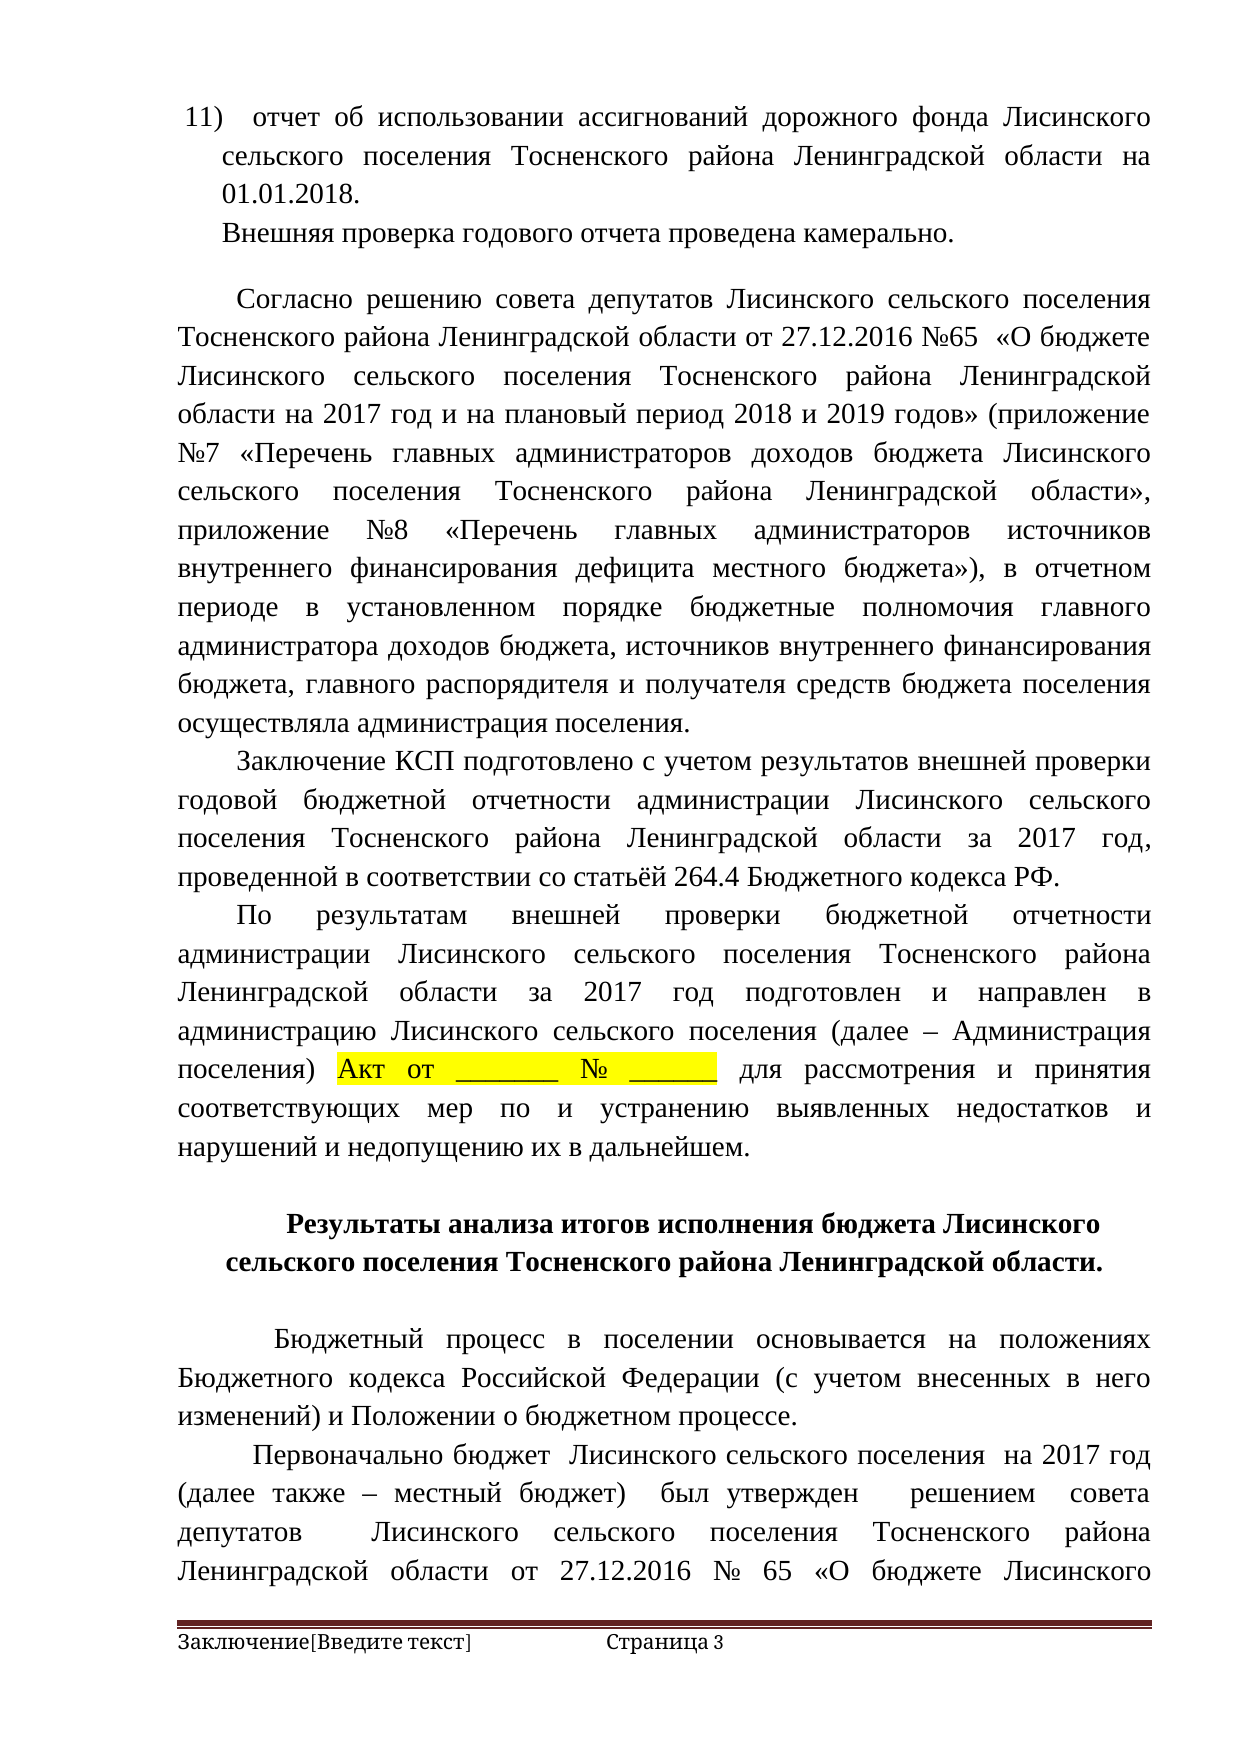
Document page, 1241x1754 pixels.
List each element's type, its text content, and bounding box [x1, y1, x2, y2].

list отчет об использовании ассигнований дорожного фонда Лисинского сельского поселения Тосненского района Ленинградской области на 01.01.2018. [184, 99, 1152, 210]
text Согласно решению совета депутатов Лисинского сельского поселения Тосненского района Ленинградской области от 27.12.2016 №65 «О бюджете Лисинского сельского поселения Тосненского района Ленинградской области на 2017 год и на плановый период 2018 и 2019 годов» (приложение №7 «Перечень главных администраторов доходов бюджета Лисинского сельского поселения Тосненского района Ленинградской области», приложение №8 «Перечень главных администраторов источников внутреннего финансирования дефицита местного бюджета»), в отчетном периоде в установленном порядке бюджетные полномочия главного администратора доходов бюджета, источников внутреннего финансирования бюджета, главного распорядителя и получателя средств бюджета поселения осуществляла администрация поселения. [177, 281, 1152, 738]
list Внешняя проверка годового отчета проведена камерально. [222, 215, 1152, 248]
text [177, 1437, 1152, 1586]
text Бюджетный процесс в поселении основывается на положениях Бюджетного кодекса Российской Федерации (с учетом внесенных в него изменений) и Положении о бюджетном процессе. [177, 1321, 1152, 1432]
text Заключение КСП подготовлено с учетом результатов внешней проверки годовой бюджетной отчетности администрации Лисинского сельского поселения Тосненского района Ленинградской области за 2017 год, проведенной в соответствии со статьёй 264.4 Бюджетного кодекса РФ. [177, 743, 1152, 892]
text Результаты анализа итогов исполнения бюджета Лисинского сельского поселения Тосненского района Ленинградской области. [178, 1206, 1151, 1278]
text По результатам внешней проверки бюджетной отчетности администрации Лисинского сельского поселения Тосненского района Ленинградской области за 2017 год подготовлен и направлен в администрацию Лисинского сельского поселения (далее – Администрация поселения) Акт от _______ № ______ для рассмотрения и принятия соответствующих мер по и устранению выявленных недостатков и нарушений и недопущению их в дальнейшем. [177, 897, 1152, 1162]
